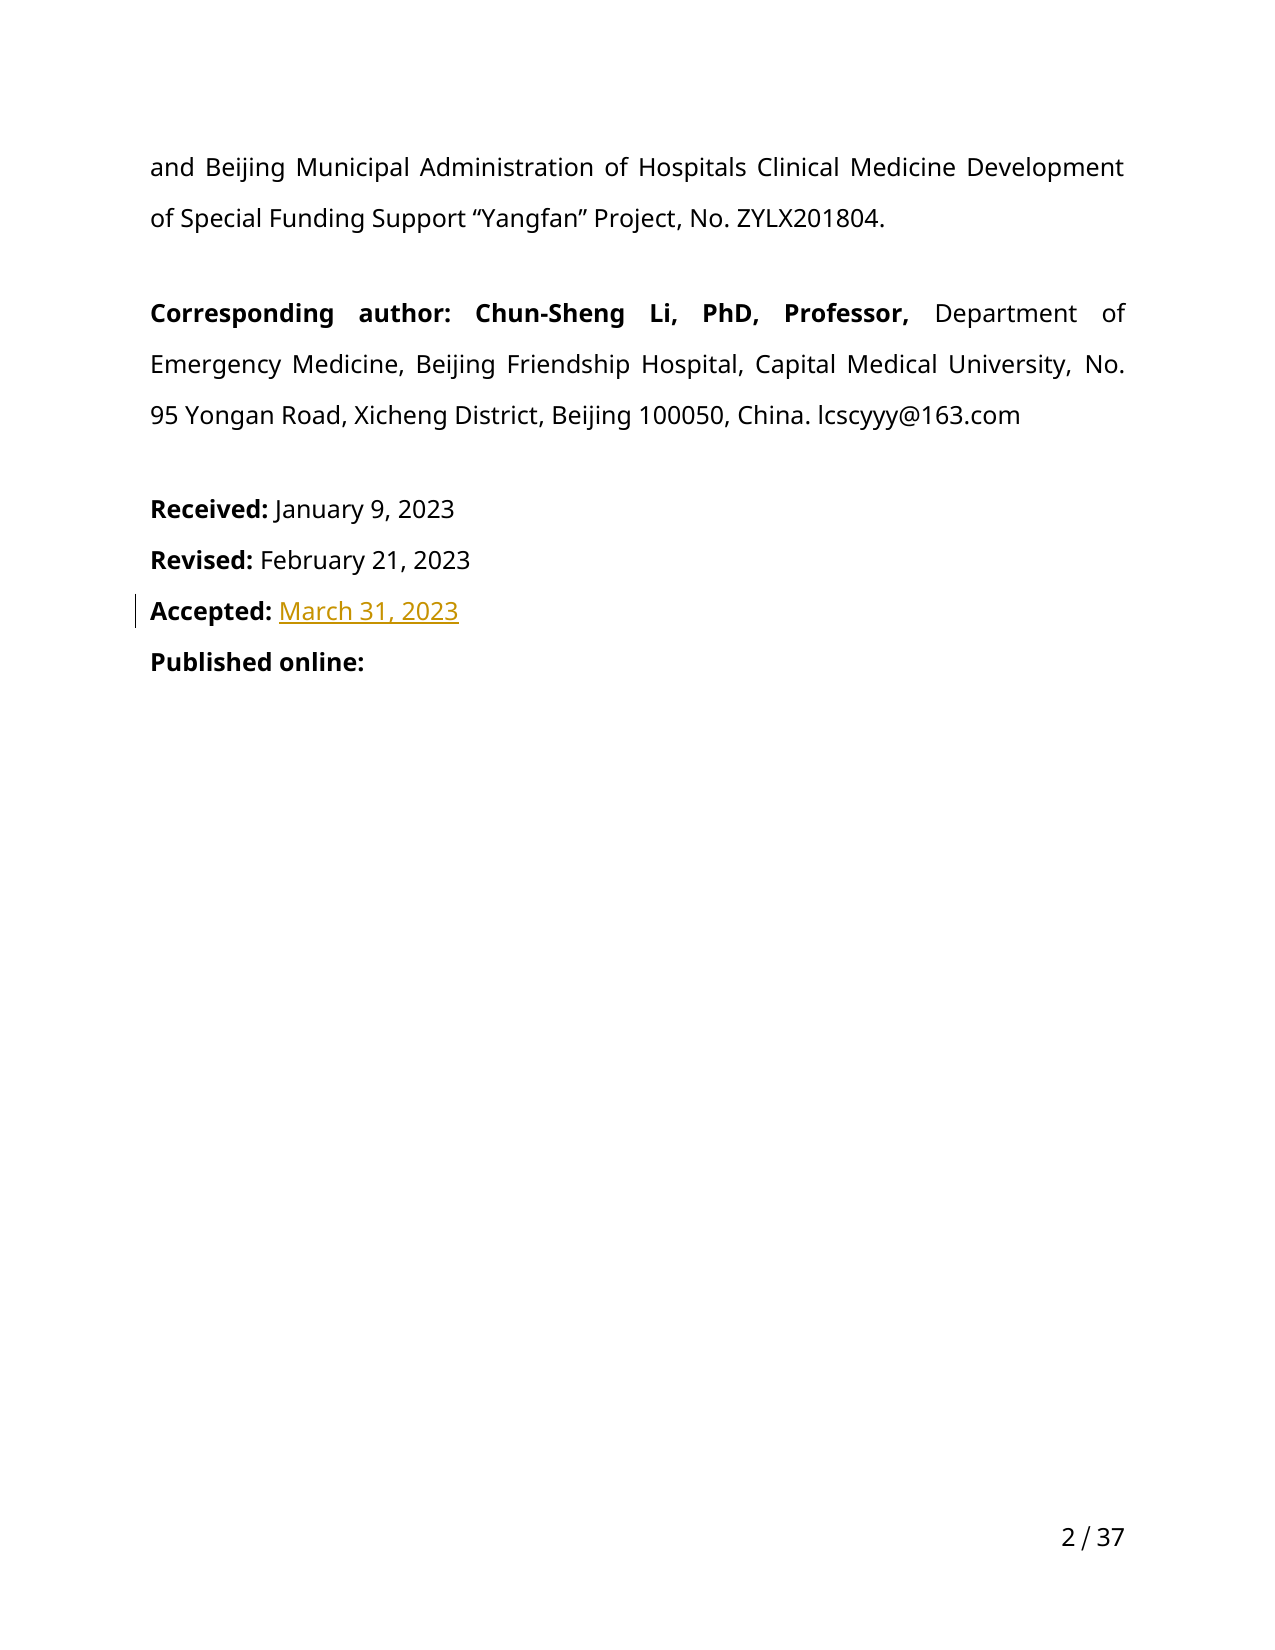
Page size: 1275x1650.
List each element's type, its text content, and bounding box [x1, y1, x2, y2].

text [150, 150, 1125, 235]
text Accepted: [150, 593, 1125, 628]
text Published online: [150, 644, 1125, 679]
text Revised: February 21, 2023 [150, 542, 1125, 577]
text Corresponding author: Chun-Sheng Li, PhD, Professor, Department of Emergency Medicine, Beijing Friendship Hospital, Capital Medical University, No. 95 Yongan Road, Xicheng District, Beijing 100050, China. lcscyyy@163.com [150, 295, 1125, 431]
text Received: January 9, 2023 [150, 491, 1125, 526]
